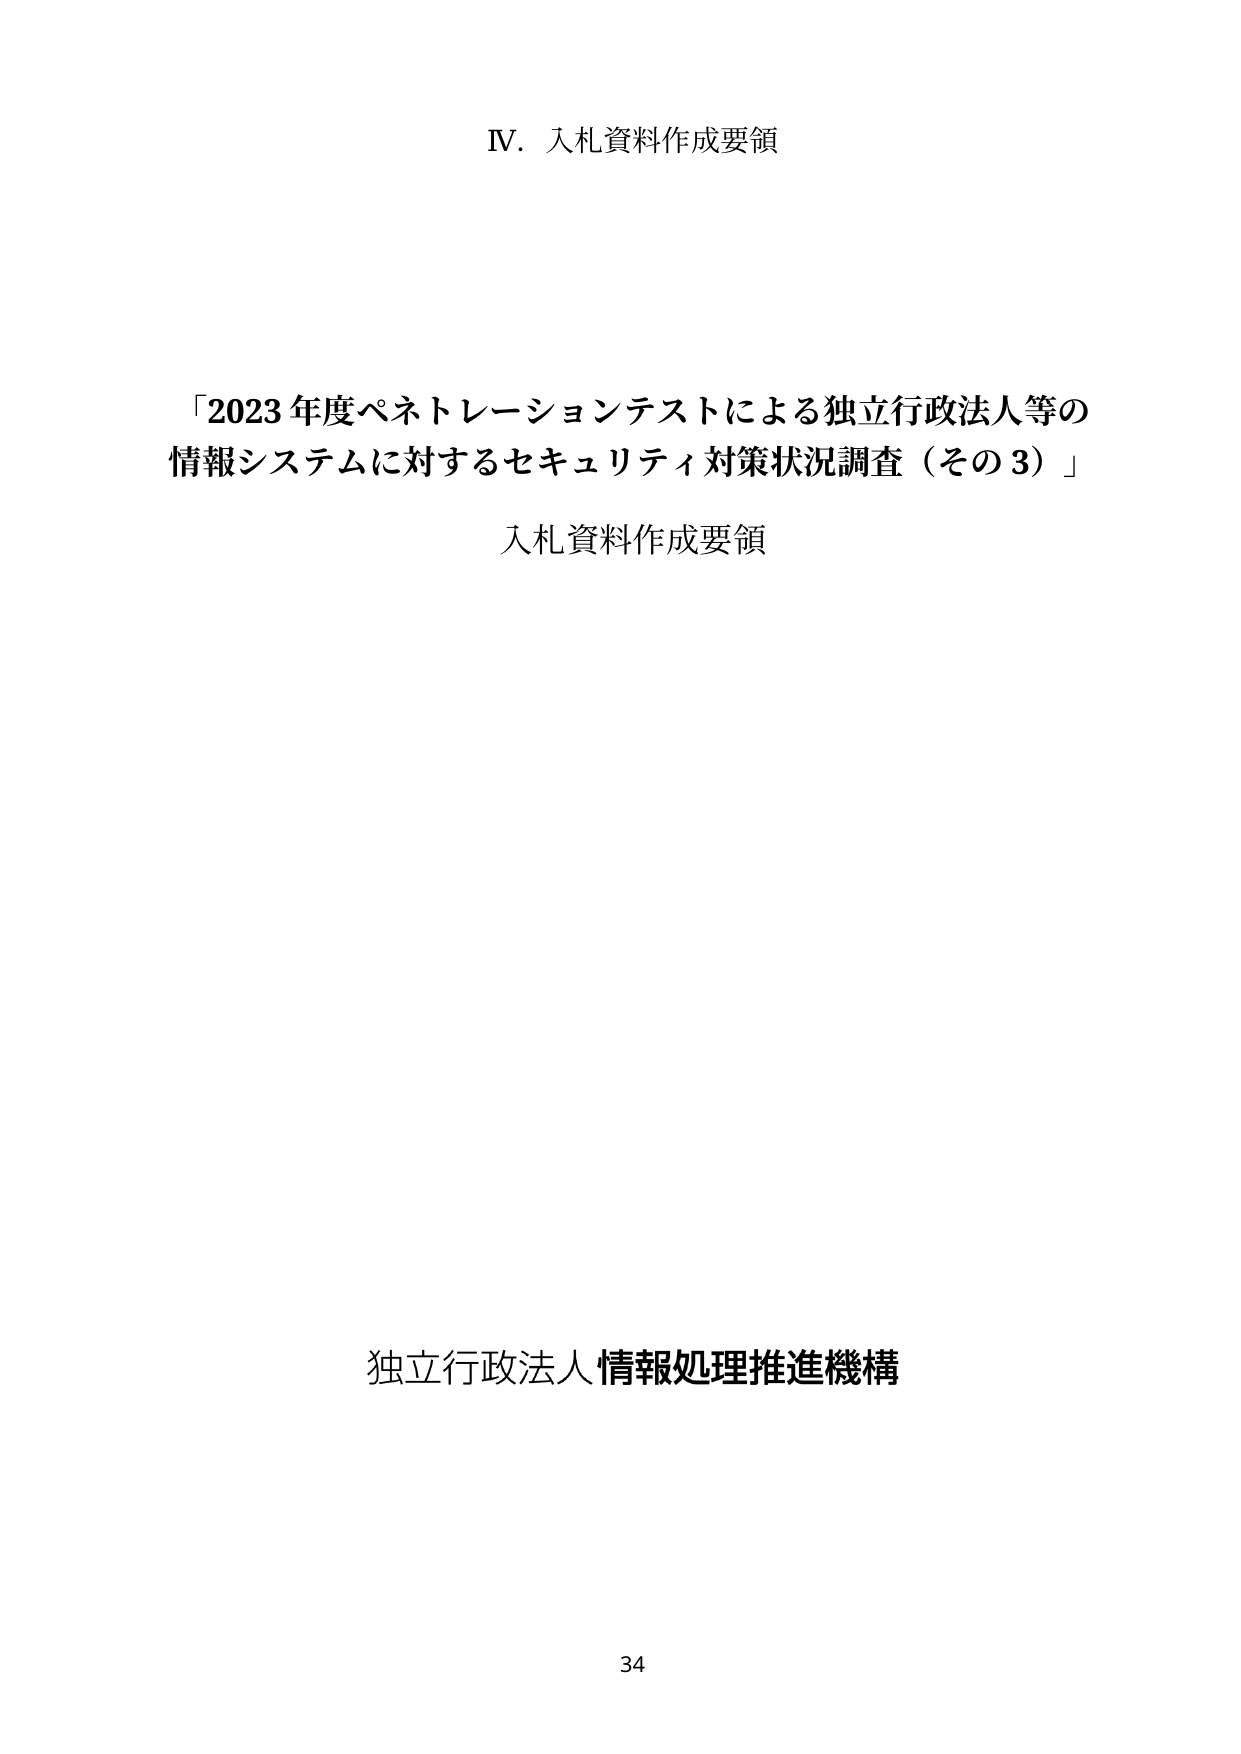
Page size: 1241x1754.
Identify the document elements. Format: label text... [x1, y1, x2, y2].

picture [366, 1349, 899, 1385]
text 情報システムに対するセキュリティ対策状況調査（その3）」 [112, 434, 1153, 484]
text 入札資料作成要領 [112, 512, 1153, 563]
text 「2023年度ペネトレーションテストによる独立行政法人等の [112, 383, 1153, 434]
text Ⅳ．入札資料作成要領 [112, 118, 1153, 160]
